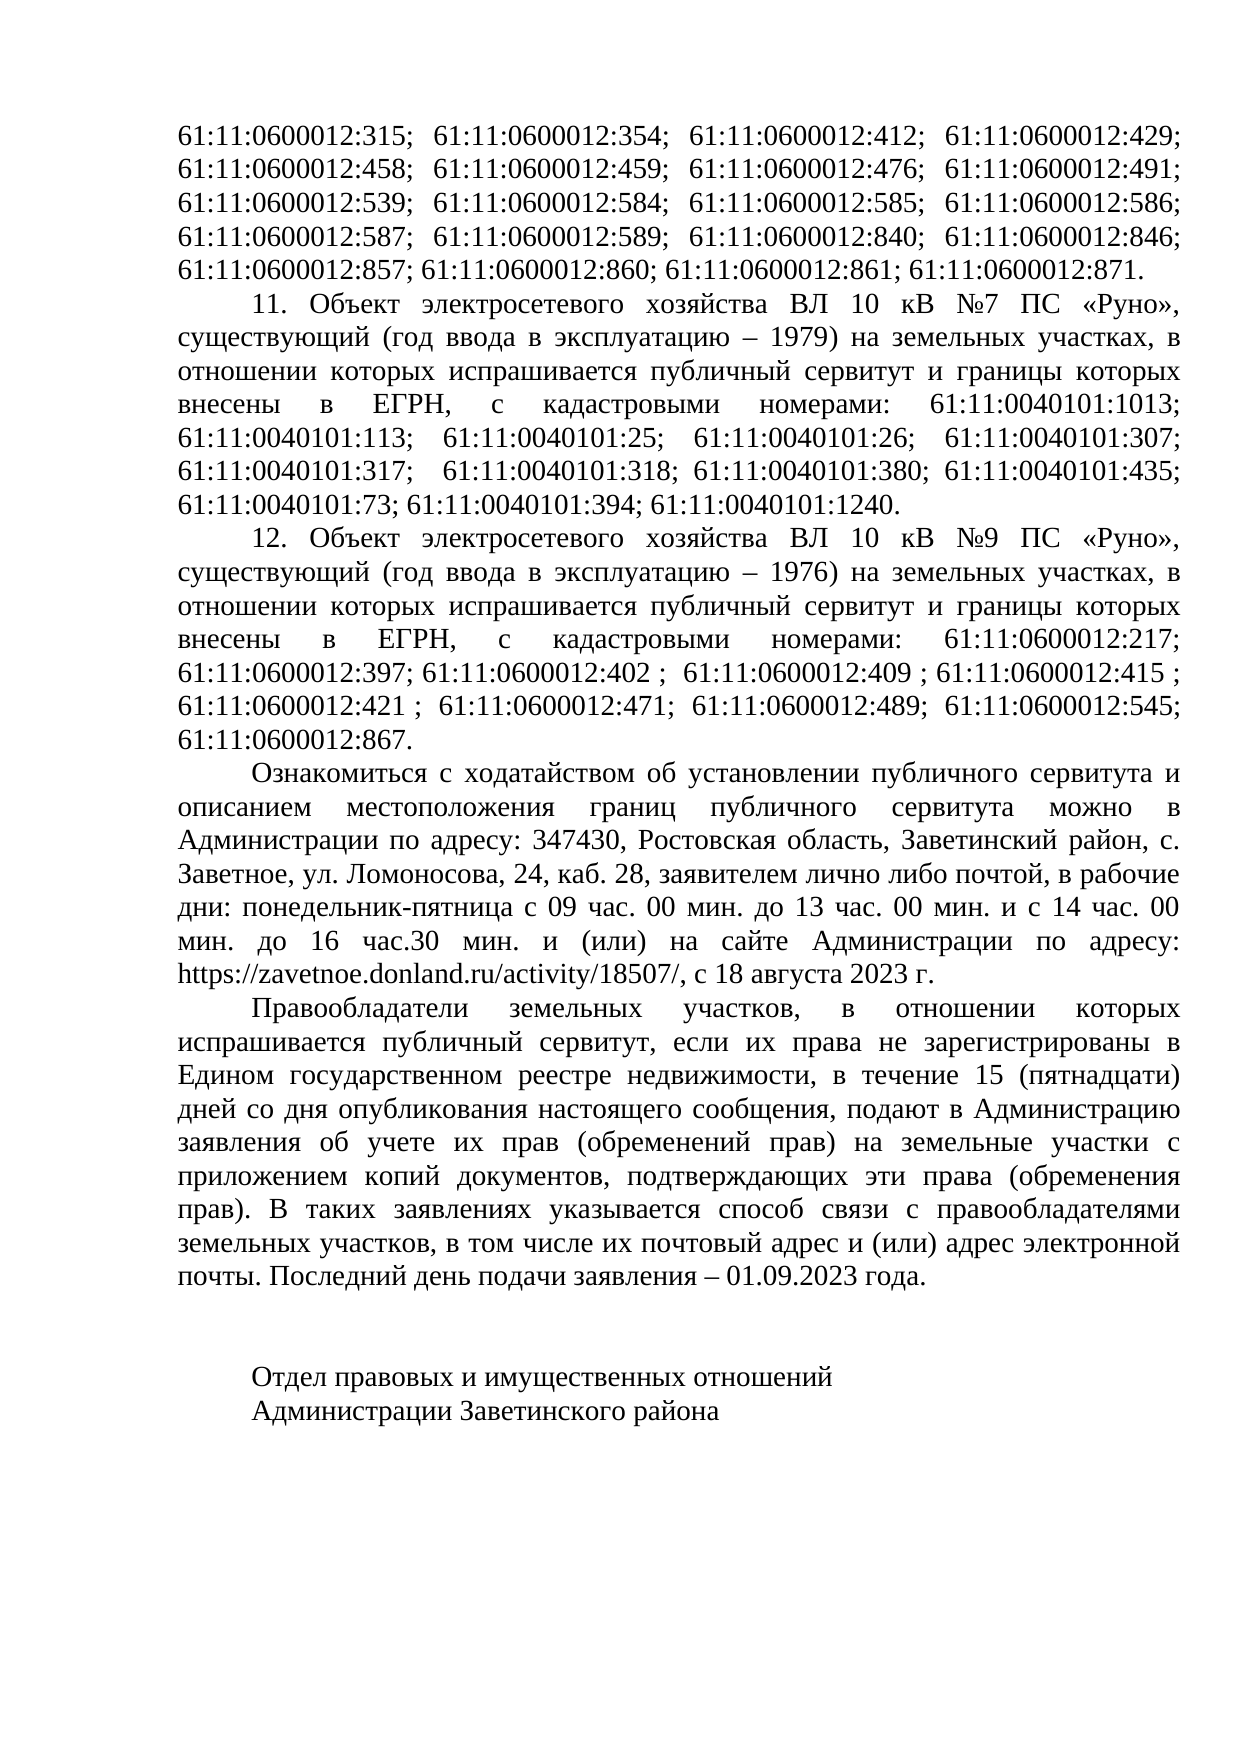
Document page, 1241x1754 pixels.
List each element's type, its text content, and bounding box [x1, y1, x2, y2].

text 11. Объект электросетевого хозяйства ВЛ 10 кВ №7 ПС «Руно», существующий (год ввода в эксплуатацию – 1979) на земельных участках, в отношении которых испрашивается публичный сервитут и границы которых внесены в ЕГРН, с кадастровыми номерами: 61:11:0040101:1013; 61:11:0040101:113; 61:11:0040101:25; 61:11:0040101:26; 61:11:0040101:307; 61:11:0040101:317; 61:11:0040101:318; 61:11:0040101:380; 61:11:0040101:435; 61:11:0040101:73; 61:11:0040101:394; 61:11:0040101:1240. [177, 286, 1181, 521]
text Отдел правовых и имущественных отношений [177, 1359, 1181, 1393]
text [177, 118, 1181, 286]
text Администрации Заветинского района [177, 1393, 1181, 1426]
text Ознакомиться с ходатайством об установлении публичного сервитута и описанием местоположения границ публичного сервитута можно в Администрации по адресу: 347430, Ростовская область, Заветинский район, с. Заветное, ул. Ломоносова, 24, каб. 28, заявителем лично либо почтой, в рабочие дни: понедельник-пятница с 09 час. 00 мин. до 13 час. 00 мин. и с 14 час. 00 мин. до 16 час.30 мин. и (или) на сайте Администрации по адресу: https://zavetnoe.donland.ru/activity/18507/, с 18 августа 2023 г. [177, 755, 1181, 990]
text Правообладатели земельных участков, в отношении которых испрашивается публичный сервитут, если их права не зарегистрированы в Едином государственном реестре недвижимости, в течение 15 (пятнадцати) дней со дня опубликования настоящего сообщения, подают в Администрацию заявления об учете их прав (обременений прав) на земельные участки с приложением копий документов, подтверждающих эти права (обременения прав). В таких заявлениях указывается способ связи с правообладателями земельных участков, в том числе их почтовый адрес и (или) адрес электронной почты. Последний день подачи заявления – 01.09.2023 года. [177, 990, 1181, 1292]
text 12. Объект электросетевого хозяйства ВЛ 10 кВ №9 ПС «Руно», существующий (год ввода в эксплуатацию – 1976) на земельных участках, в отношении которых испрашивается публичный сервитут и границы которых внесены в ЕГРН, с кадастровыми номерами: 61:11:0600012:217; 61:11:0600012:397; 61:11:0600012:402 ; 61:11:0600012:409 ; 61:11:0600012:415 ; 61:11:0600012:421 ; 61:11:0600012:471; 61:11:0600012:489; 61:11:0600012:545; 61:11:0600012:867. [177, 521, 1181, 755]
